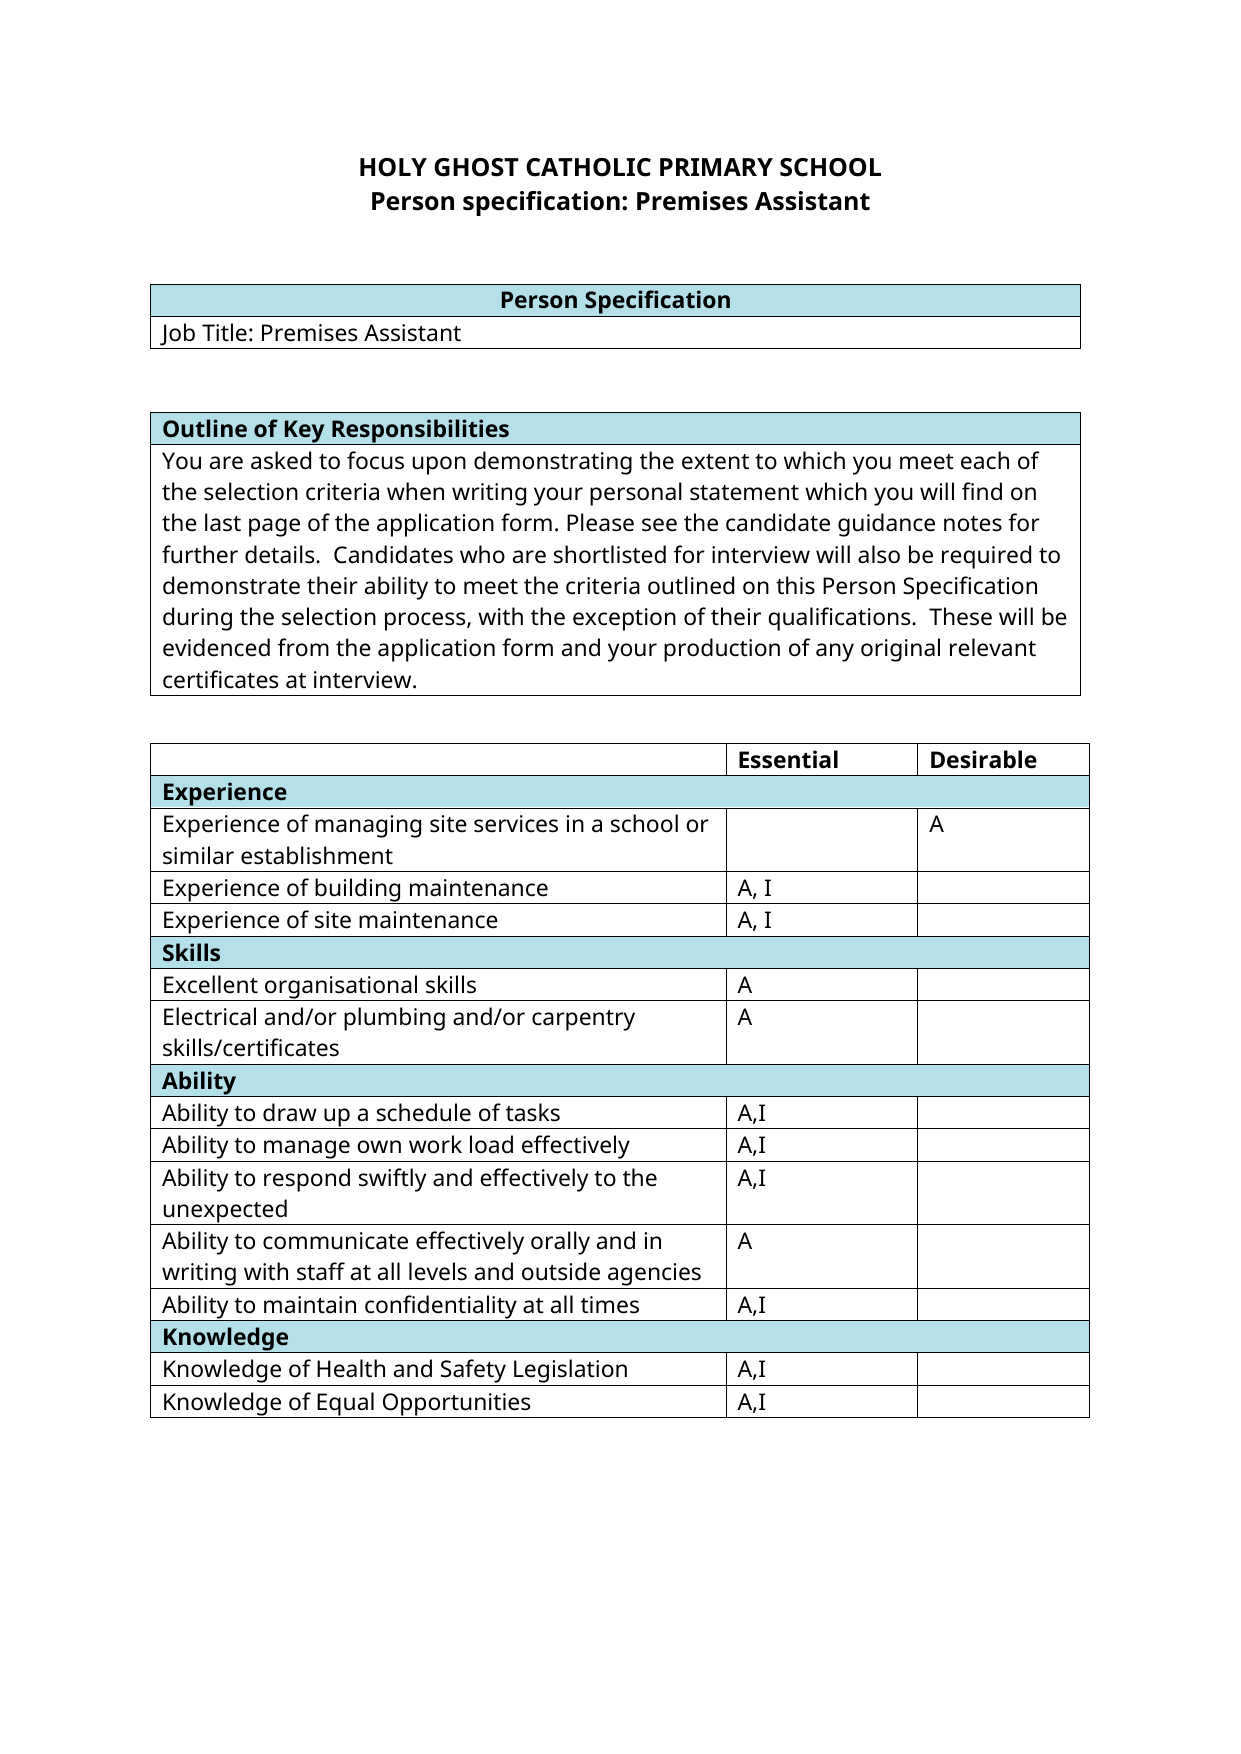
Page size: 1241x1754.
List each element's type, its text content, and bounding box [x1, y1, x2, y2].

table_header Person Specification [151, 285, 1080, 316]
table_cell Skills [151, 937, 1089, 968]
table_cell A,I [727, 1129, 917, 1161]
table_cell A,I [727, 1386, 917, 1417]
table_cell [918, 1162, 1089, 1224]
table_cell A,I [727, 1162, 917, 1224]
table_cell Knowledge of Equal Opportunities [151, 1386, 726, 1417]
table_cell [918, 1289, 1089, 1320]
table_cell [727, 809, 917, 871]
table_cell A, I [727, 872, 917, 903]
table_cell You are asked to focus upon demonstrating the extent to which you meet each of the selection criteria when writing your personal statement which you will find on the last page of the application form. Please see the candidate guidance notes for further details. Candidates who are shortlisted for interview will also be required to demonstrate their ability to meet the criteria outlined on this Person Specification during the selection process, with the exception of their qualifications. These will be evidenced from the application form and your production of any original relevant certificates at interview. [151, 445, 1080, 695]
table_cell [918, 1353, 1089, 1384]
table_cell A [727, 1225, 917, 1288]
table_cell [918, 1386, 1089, 1417]
text Person specification: Premises Assistant [150, 184, 1090, 218]
table_cell [918, 1225, 1089, 1288]
table_header Essential [727, 744, 917, 775]
table_cell Ability to manage own work load effectively [151, 1129, 726, 1161]
table_cell A,I [727, 1097, 917, 1128]
table_cell Electrical and/or plumbing and/or carpentry skills/certificates [151, 1001, 726, 1064]
table_header Desirable [918, 744, 1089, 775]
table_cell [918, 1001, 1089, 1064]
table_cell Knowledge [151, 1321, 1089, 1352]
table_cell Ability to maintain confidentiality at all times [151, 1289, 726, 1320]
table_cell A, I [727, 904, 917, 936]
table_cell A [727, 969, 917, 1000]
table_cell Knowledge of Health and Safety Legislation [151, 1353, 726, 1384]
table_cell Ability to communicate effectively orally and in writing with staff at all levels and outside agencies [151, 1225, 726, 1288]
table_cell [918, 1129, 1089, 1161]
table_header Outline of Key Responsibilities [151, 413, 1080, 444]
table_cell A,I [727, 1289, 917, 1320]
table_cell [918, 1097, 1089, 1128]
table_cell Ability to draw up a schedule of tasks [151, 1097, 726, 1128]
table_header [151, 744, 726, 775]
table_cell [918, 904, 1089, 936]
table_cell Ability to respond swiftly and effectively to the unexpected [151, 1162, 726, 1224]
table_cell Experience of managing site services in a school or similar establishment [151, 809, 726, 871]
table_cell Excellent organisational skills [151, 969, 726, 1000]
table_cell A [727, 1001, 917, 1064]
table_cell A,I [727, 1353, 917, 1384]
table_cell Experience of site maintenance [151, 904, 726, 936]
table_cell Job Title: Premises Assistant [151, 317, 1080, 348]
table_cell Experience of building maintenance [151, 872, 726, 903]
table_cell Experience [151, 776, 1089, 807]
table_cell Ability [151, 1065, 1089, 1096]
table_cell A [918, 809, 1089, 871]
text HOLY GHOST CATHOLIC PRIMARY SCHOOL [150, 150, 1090, 184]
table_cell [918, 872, 1089, 903]
table_cell [918, 969, 1089, 1000]
